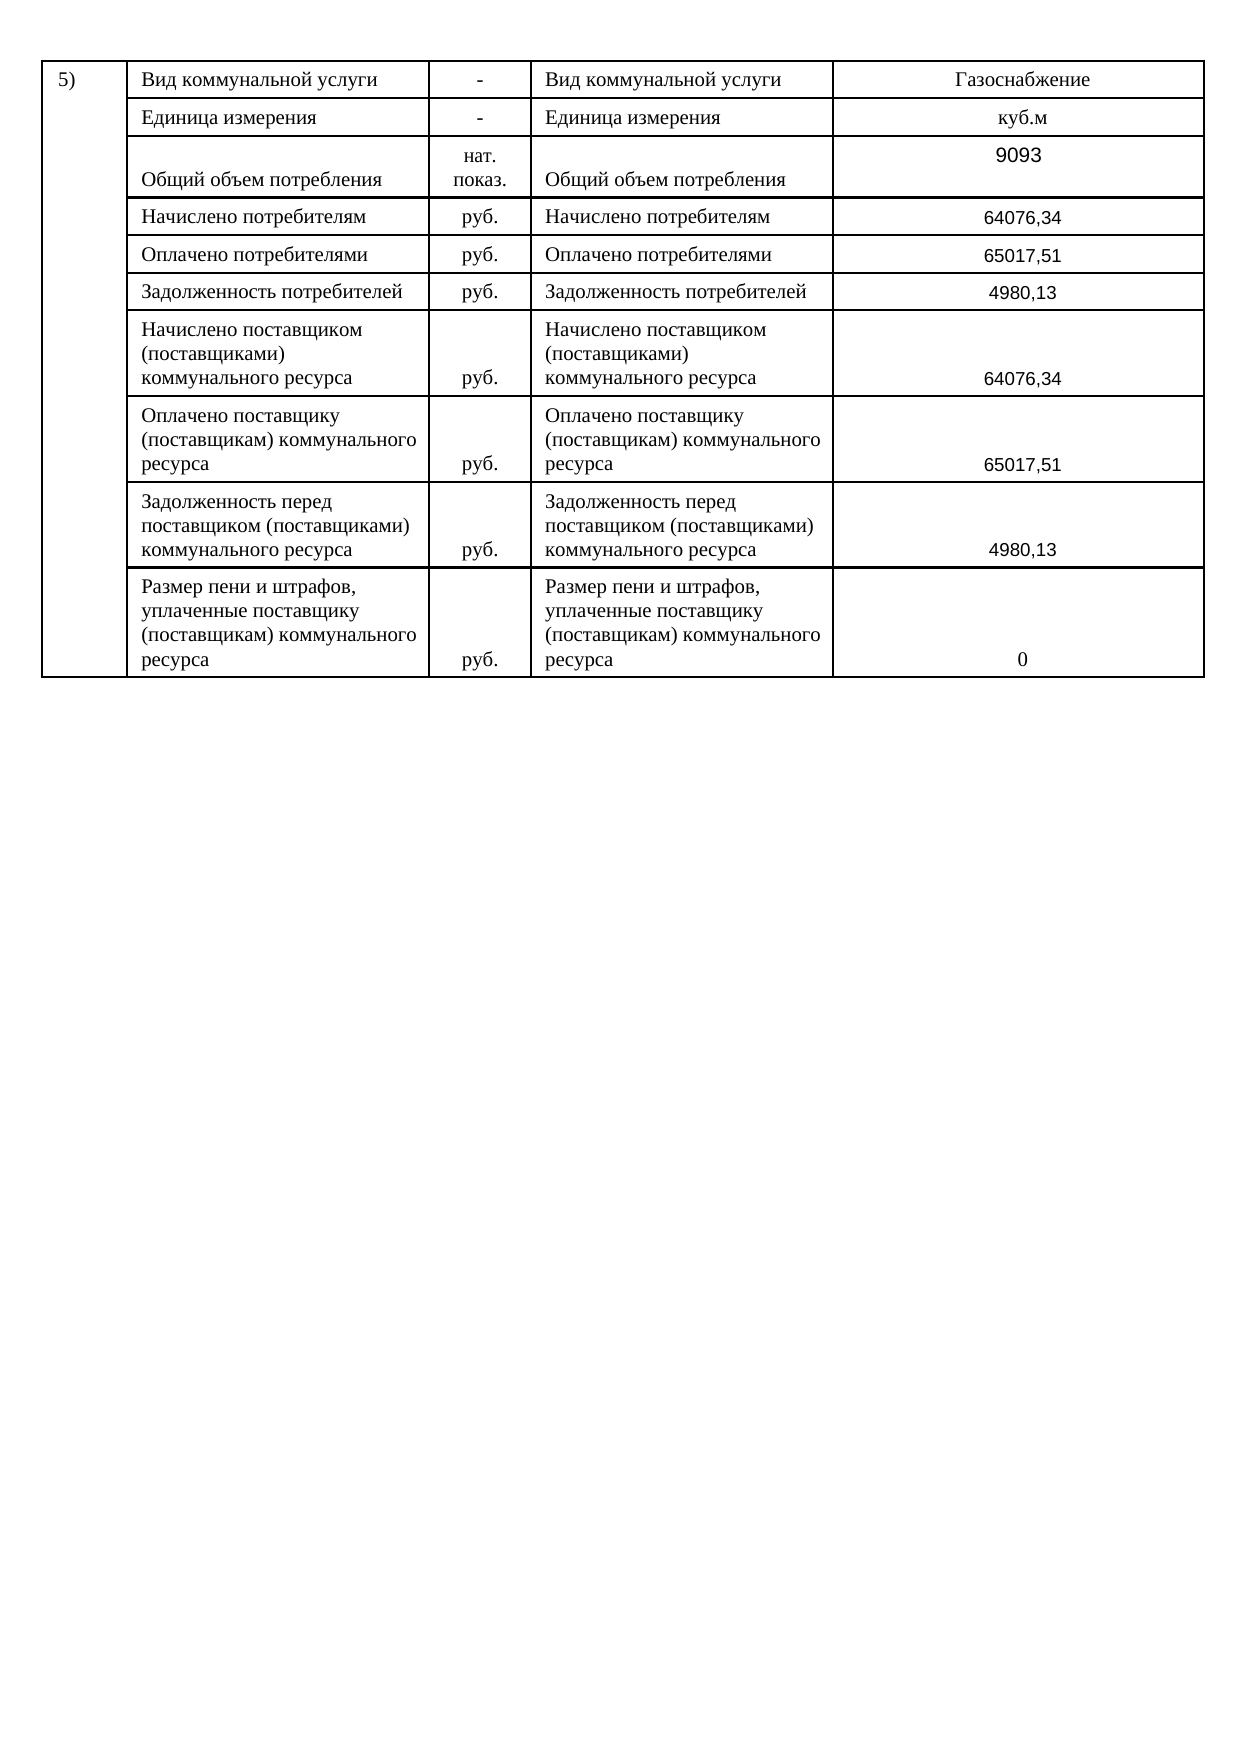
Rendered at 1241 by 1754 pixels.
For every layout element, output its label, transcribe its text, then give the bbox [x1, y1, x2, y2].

table_cell руб. [430, 236, 530, 272]
table_cell Общий объем потребления [532, 137, 832, 196]
table_cell 64076,34 [834, 199, 1203, 234]
table_cell 0 [834, 569, 1203, 676]
table_cell руб. [430, 274, 530, 309]
table_cell руб. [430, 311, 530, 395]
table_cell руб. [430, 199, 530, 234]
table_cell Единица измерения [532, 99, 832, 135]
table_header - [430, 62, 530, 97]
table_cell куб.м [834, 99, 1203, 135]
table_header Вид коммунальной услуги [532, 62, 832, 97]
table_cell 4980,13 [834, 274, 1203, 309]
table_cell Задолженность перед поставщиком (поставщиками) коммунального ресурса [128, 483, 428, 566]
table_cell Оплачено поставщику (поставщикам) коммунального ресурса [532, 397, 832, 481]
table_cell 9093 [834, 137, 1203, 196]
table_cell Задолженность перед поставщиком (поставщиками) коммунального ресурса [532, 483, 832, 566]
table_cell Размер пени и штрафов, уплаченные поставщику (поставщикам) коммунального ресурса [128, 569, 428, 676]
table_header 5) [43, 62, 126, 676]
table_cell Оплачено потребителями [128, 236, 428, 272]
table_cell 64076,34 [834, 311, 1203, 395]
table_cell Начислено потребителям [532, 199, 832, 234]
table_cell Начислено поставщиком (поставщиками) коммунального ресурса [532, 311, 832, 395]
table_cell Задолженность потребителей [532, 274, 832, 309]
table_cell Единица измерения [128, 99, 428, 135]
table_cell нат. показ. [430, 137, 530, 196]
table_cell Общий объем потребления [128, 137, 428, 196]
table_cell Начислено поставщиком (поставщиками) коммунального ресурса [128, 311, 428, 395]
table_cell 65017,51 [834, 236, 1203, 272]
table_header Вид коммунальной услуги [128, 62, 428, 97]
table_cell 65017,51 [834, 397, 1203, 481]
table_cell Размер пени и штрафов, уплаченные поставщику (поставщикам) коммунального ресурса [532, 569, 832, 676]
table_cell 4980,13 [834, 483, 1203, 566]
table_cell руб. [430, 483, 530, 566]
table_cell руб. [430, 569, 530, 676]
table_cell руб. [430, 397, 530, 481]
table_cell Оплачено поставщику (поставщикам) коммунального ресурса [128, 397, 428, 481]
table_cell Оплачено потребителями [532, 236, 832, 272]
table_header Газоснабжение [834, 62, 1203, 97]
table_cell - [430, 99, 530, 135]
table_cell Начислено потребителям [128, 199, 428, 234]
table_cell Задолженность потребителей [128, 274, 428, 309]
